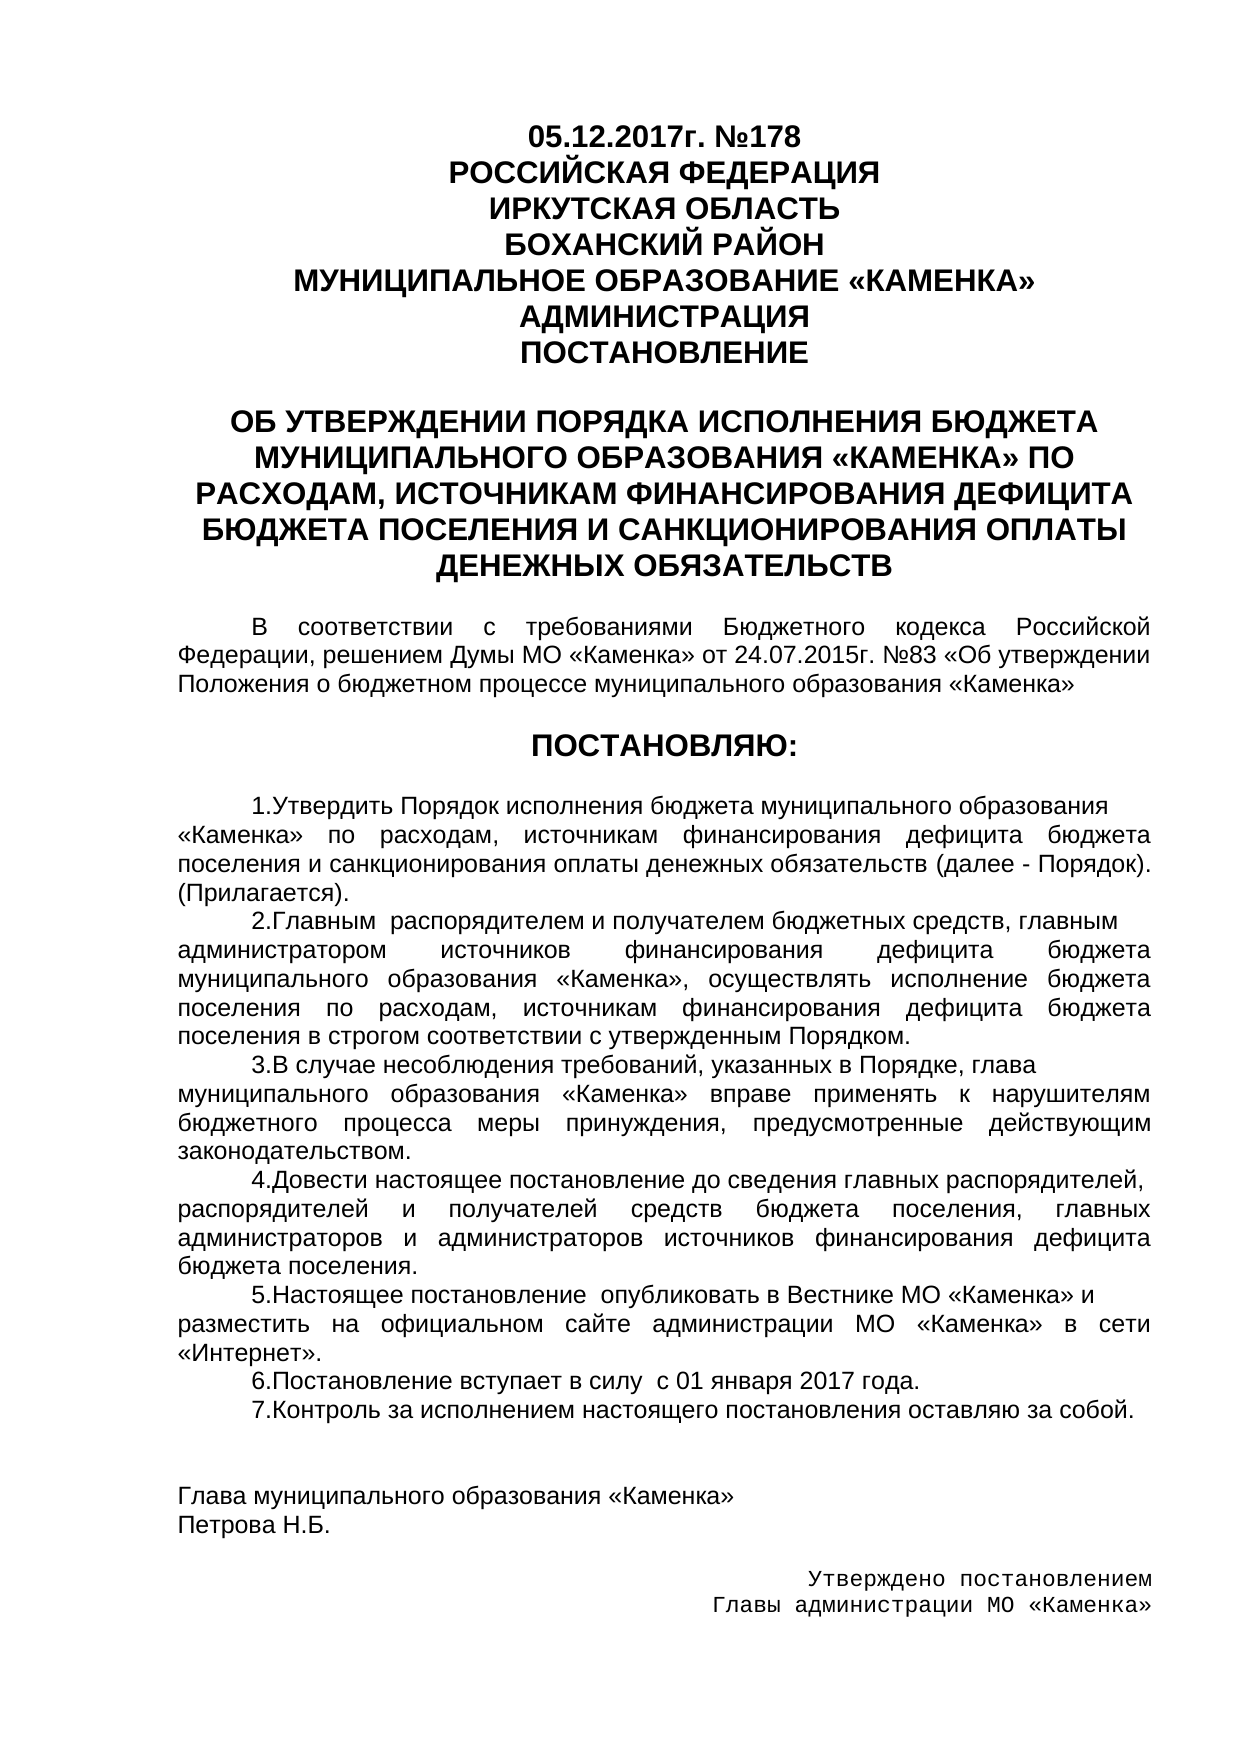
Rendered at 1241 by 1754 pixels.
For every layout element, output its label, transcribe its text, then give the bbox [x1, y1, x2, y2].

text 7.Контроль за исполнением настоящего постановления оставляю за собой. [177, 1395, 1152, 1424]
text Главы администрации МО «Каменка» [177, 1593, 1152, 1619]
text Утверждено постановлением [177, 1568, 1152, 1593]
text разместить на официальном сайте администрации МО «Каменка» в сети «Интернет». [177, 1309, 1152, 1366]
text Петрова Н.Б. [177, 1510, 1152, 1539]
text администратором источников финансирования дефицита бюджета муниципального образования «Каменка», осуществлять исполнение бюджета поселения по расходам, источникам финансирования дефицита бюджета поселения в строгом соответствии с утвержденным Порядком. [177, 935, 1152, 1050]
text муниципального образования «Каменка» вправе применять к нарушителям бюджетного процесса меры принуждения, предусмотренные действующим законодательством. [177, 1079, 1152, 1165]
text Глава муниципального образования «Каменка» [177, 1481, 1152, 1510]
text АДМИНИСТРАЦИЯ [177, 298, 1152, 334]
text распорядителей и получателей средств бюджета поселения, главных администраторов и администраторов источников финансирования дефицита бюджета поселения. [177, 1194, 1152, 1280]
text «Каменка» по расходам, источникам финансирования дефицита бюджета поселения и санкционирования оплаты денежных обязательств (далее - Порядок). (Прилагается). [177, 820, 1152, 906]
text ПОСТАНОВЛЯЮ: [177, 727, 1152, 763]
text 3.В случае несоблюдения требований, указанных в Порядке, глава [177, 1050, 1152, 1079]
text 4.Довести настоящее постановление до сведения главных распорядителей, [177, 1165, 1152, 1194]
list 1.Утвердить Порядок исполнения бюджета муниципального образования [177, 791, 1152, 820]
text 5.Настоящее постановление опубликовать в Вестнике МО «Каменка» и [177, 1280, 1152, 1309]
text БОХАНСКИЙ РАЙОН [177, 226, 1152, 262]
text 6.Постановление вступает в силу с 01 января 2017 года. [177, 1366, 1152, 1395]
text ОБ УТВЕРЖДЕНИИ ПОРЯДКА ИСПОЛНЕНИЯ БЮДЖЕТА МУНИЦИПАЛЬНОГО ОБРАЗОВАНИЯ «КАМЕНКА» ПО РАСХОДАМ, ИСТОЧНИКАМ ФИНАНСИРОВАНИЯ ДЕФИЦИТА БЮДЖЕТА ПОСЕЛЕНИЯ И САНКЦИОНИРОВАНИЯ ОПЛАТЫ ДЕНЕЖНЫХ ОБЯЗАТЕЛЬСТВ [177, 403, 1152, 583]
text В соответствии с требованиями Бюджетного кодекса Российской Федерации, решением Думы МО «Каменка» от 24.07.2015г. №83 «Об утверждении Положения о бюджетном процессе муниципального образования «Каменка» [177, 612, 1152, 698]
text ИРКУТСКАЯ ОБЛАСТЬ [177, 190, 1152, 226]
text 05.12.2017г. №178 [177, 118, 1152, 154]
text МУНИЦИПАЛЬНОЕ ОБРАЗОВАНИЕ «КАМЕНКА» [177, 262, 1152, 298]
text 2.Главным распорядителем и получателем бюджетных средств, главным [177, 906, 1152, 935]
text ПОСТАНОВЛЕНИЕ [177, 334, 1152, 370]
text РОССИЙСКАЯ ФЕДЕРАЦИЯ [177, 154, 1152, 190]
